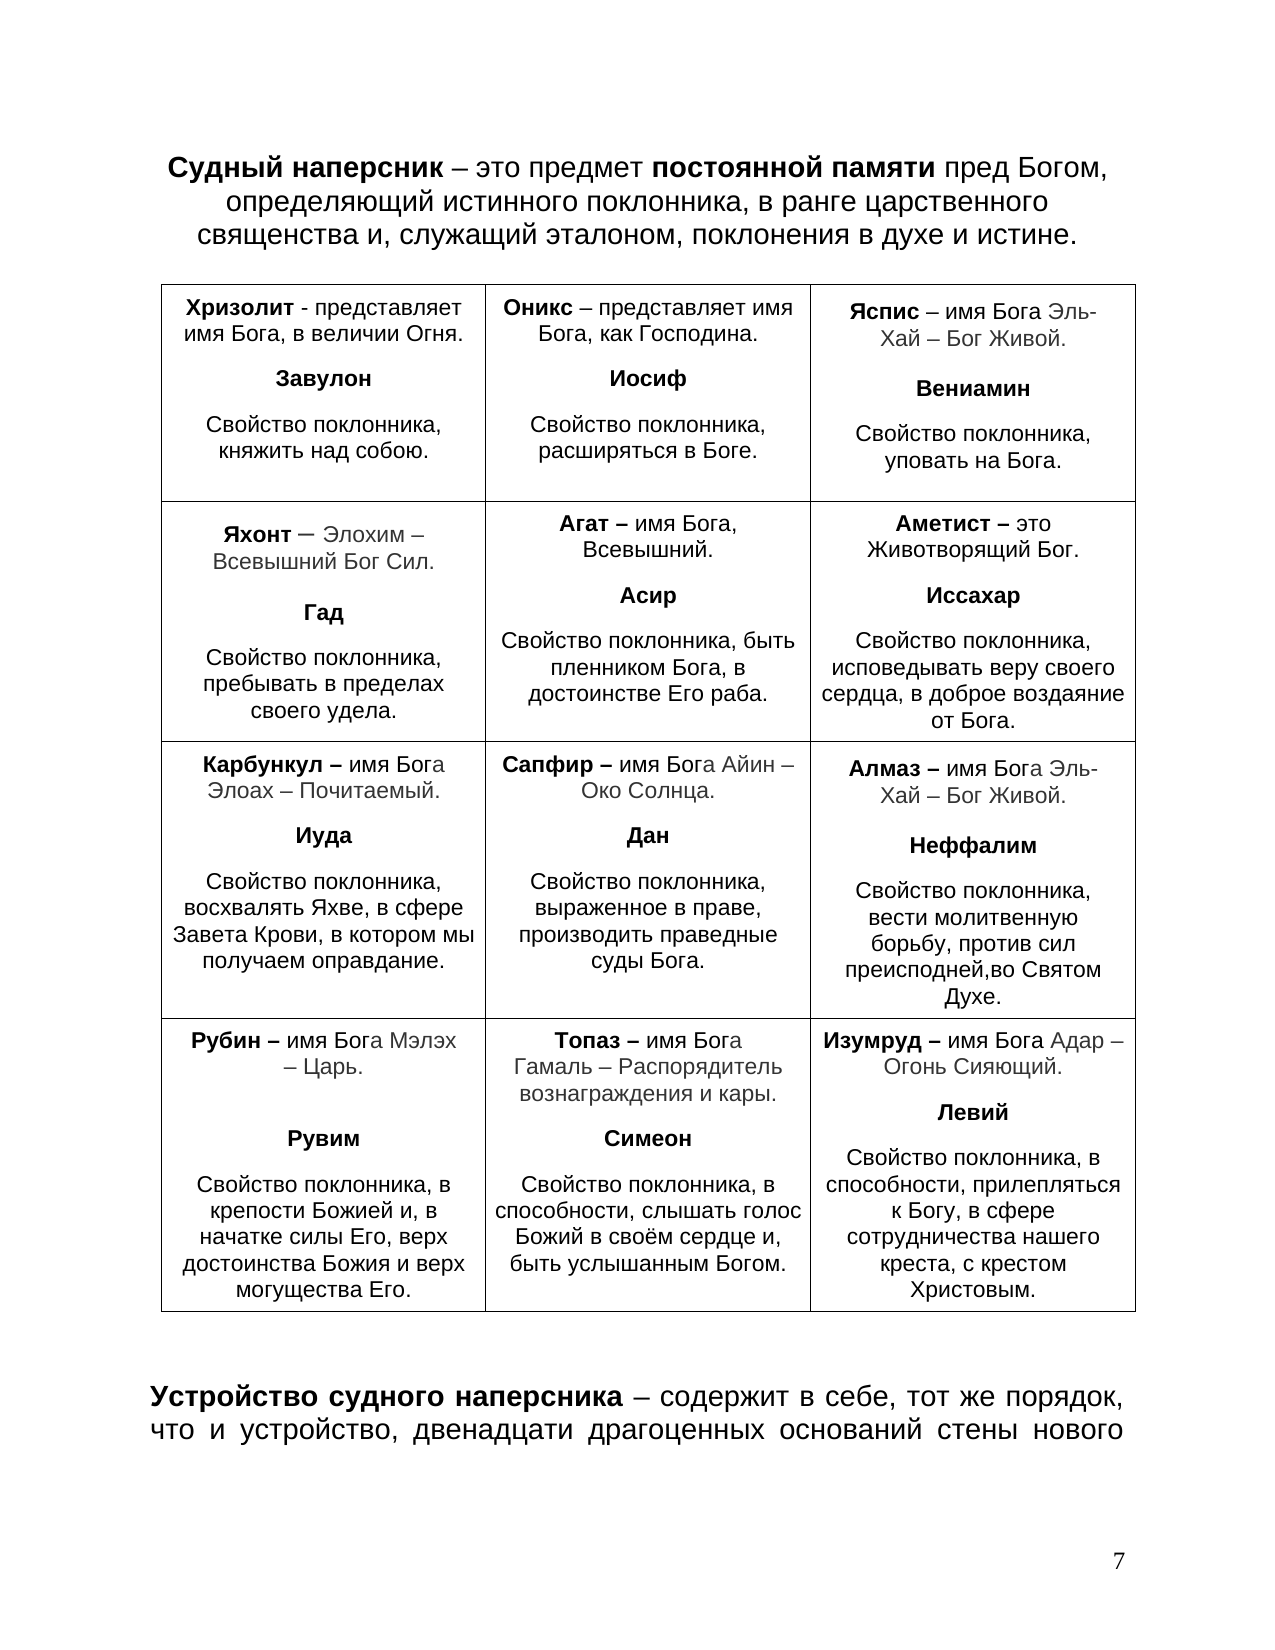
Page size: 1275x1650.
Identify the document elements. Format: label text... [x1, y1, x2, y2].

table_cell Карбункул – имя Бога Элоах – Почитаемый. Иуда Свойство поклонника, восхвалять Яхве, в сфере Завета Крови, в котором мы получаем оправдание. [162, 742, 485, 1017]
table_cell Агат – имя Бога, Всевышний. Асир Свойство поклонника, быть пленником Бога, в достоинстве Его раба. [486, 502, 810, 741]
table_cell Аметист – это Животворящий Бог. Иссахар Свойство поклонника, исповедывать веру своего сердца, в доброе воздаяние от Бога. [811, 502, 1135, 741]
table_cell Сапфир – имя Бога Айин – Око Солнца. Дан Свойство поклонника, выраженное в праве, производить праведные суды Бога. [486, 742, 810, 1017]
table_header Оникс – представляет имя Бога, как Господина. Иосиф Свойство поклонника, расширяться в Боге. [486, 285, 810, 501]
table_cell Топаз – имя Бога Гамаль – Распорядитель вознаграждения и кары. Симеон Свойство поклонника, в способности, слышать голос Божий в своём сердце и, быть услышанным Богом. [486, 1019, 810, 1311]
table_cell Рубин – имя Бога Мэлэх – Царь.‬‬‬‬ Рувим Свойство поклонника, в крепости Божией и, в начатке силы Его, верх достоинства Божия и верх могущества Его. [162, 1019, 485, 1311]
table_cell Яхонт – Элохим – Всевышний Бог Сил. Гад Свойство поклонника, пребывать в пределах своего удела. [162, 502, 485, 741]
table_cell Изумруд – имя Бога Адар – Огонь Сияющий. Левий Свойство поклонника, в способности, прилепляться к Богу, в сфере сотрудничества нашего креста, с крестом Христовым. [811, 1019, 1135, 1311]
text Судный наперсник – это предмет постоянной памяти пред Богом, определяющий истинного поклонника, в ранге царственного священства и, служащий эталоном, поклонения в духе и истине. [150, 150, 1125, 251]
table_header Яспис – имя Бога Эль-Хай – Бог Живой. Вениамин Свойство поклонника, уповать на Бога. [811, 285, 1135, 501]
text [150, 1379, 1125, 1446]
table_header Хризолит - представляет имя Бога, в величии Огня. Завулон Свойство поклонника, княжить над собою. [162, 285, 485, 501]
table_cell Алмаз – имя Бога Эль-Хай – Бог Живой. Неффалим Свойство поклонника, вести молитвенную борьбу, против сил преисподней,во Святом Духе. [811, 742, 1135, 1017]
